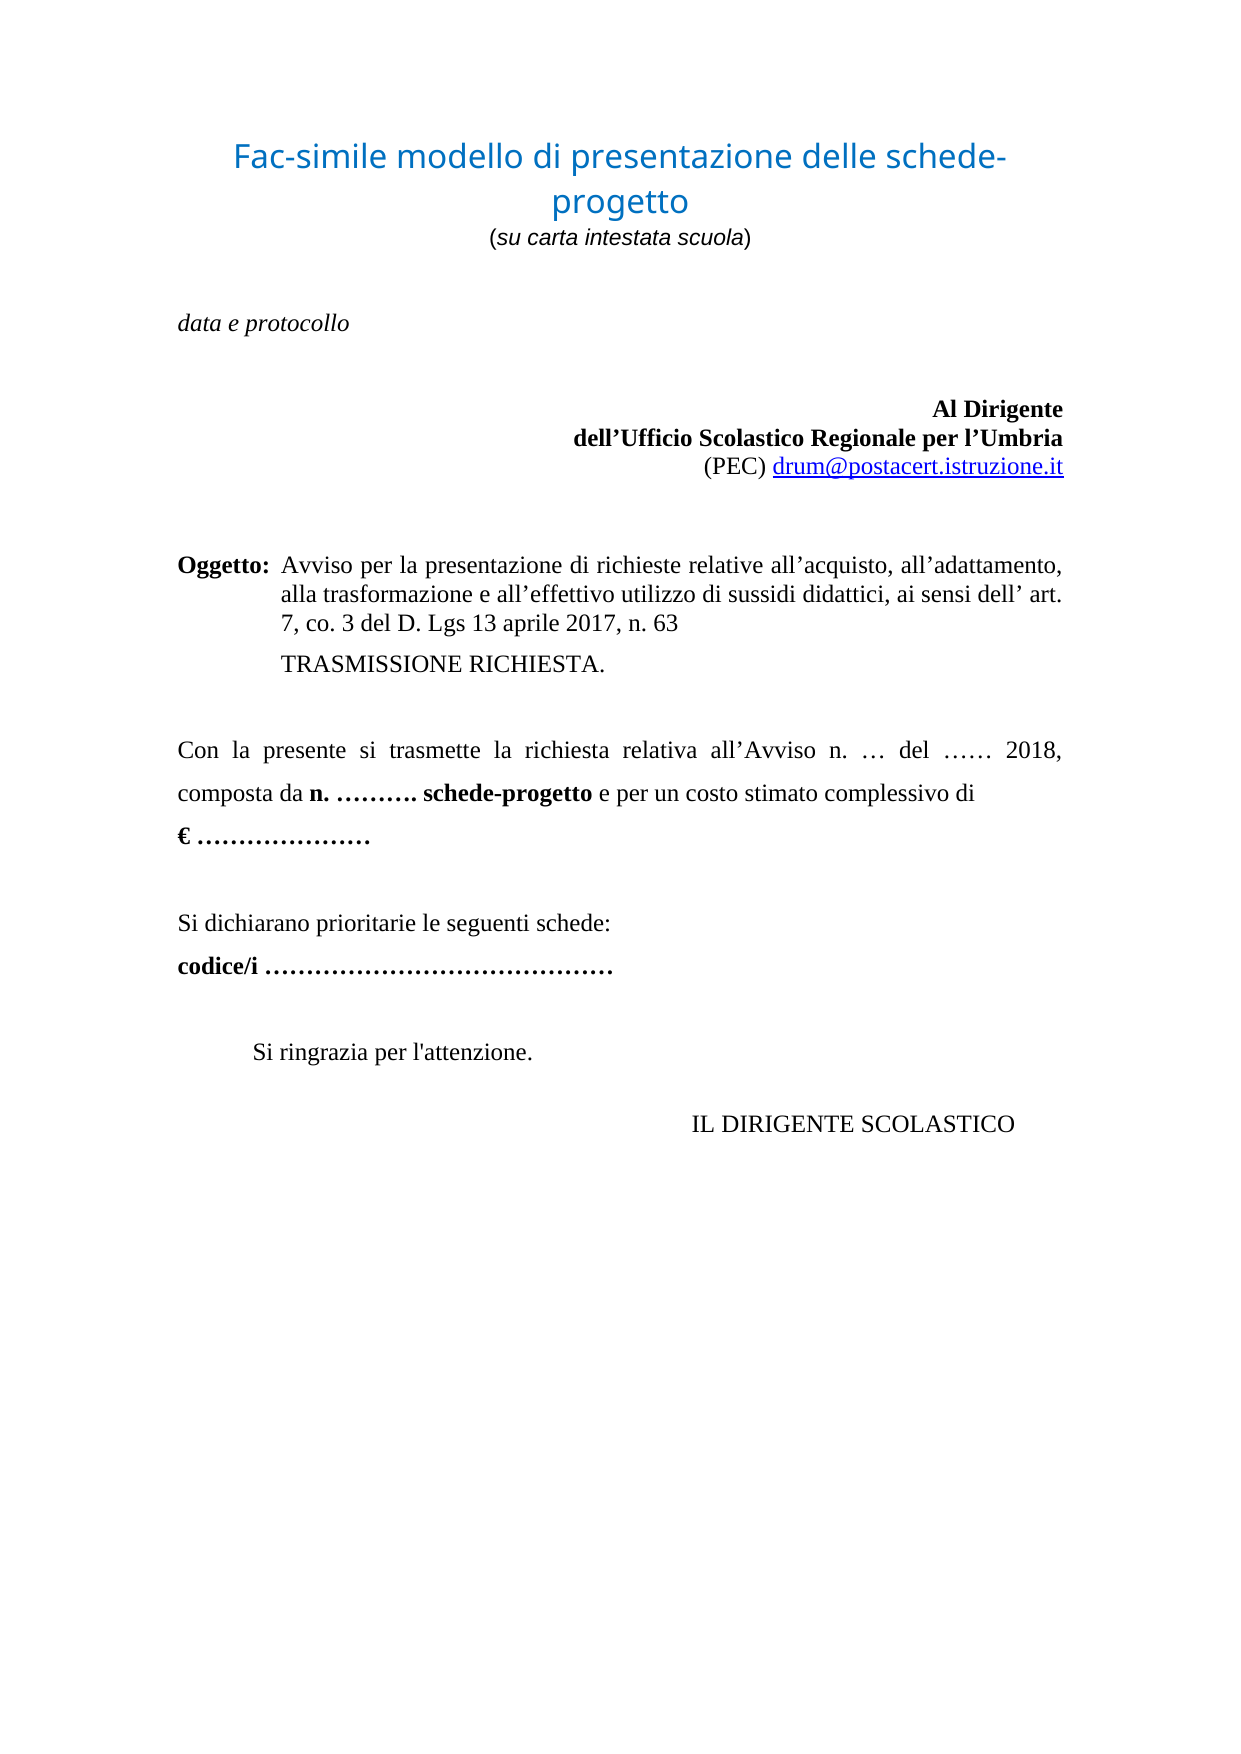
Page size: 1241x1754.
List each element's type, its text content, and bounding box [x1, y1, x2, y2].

text Si ringrazia per l'attenzione. [177, 1037, 1063, 1066]
text codice/i …………………………………… [177, 951, 1063, 979]
text Si dichiarano prioritarie le seguenti schede: [177, 908, 1063, 936]
text Al Dirigente [177, 394, 1063, 423]
text Con la presente si trasmette la richiesta relativa all’Avviso n. … del …… 2018, composta da n. ………. schede-progetto e per un costo stimato complessivo di [177, 735, 1063, 807]
text data e protocollo [177, 308, 1063, 336]
text dell’Ufficio Scolastico Regionale per l’Umbria [177, 423, 1063, 451]
text TRASMISSIONE RICHIESTA. [281, 649, 1063, 678]
text € ………………… [177, 821, 1063, 850]
text Fac-simile modello di presentazione delle schede-progetto [177, 133, 1063, 224]
text (PEC) drum@postacert.istruzione.it [177, 451, 1063, 480]
text IL DIRIGENTE SCOLASTICO [568, 1109, 1063, 1138]
text Oggetto: Avviso per la presentazione di richieste relative all’acquisto, all’adattamento, alla trasformazione e all’effettivo utilizzo di sussidi didattici, ai sensi dell’ art. 7, co. 3 del D. Lgs 13 aprile 2017, n. 63 [177, 550, 1063, 636]
text (su carta intestata scuola) [177, 224, 1063, 250]
